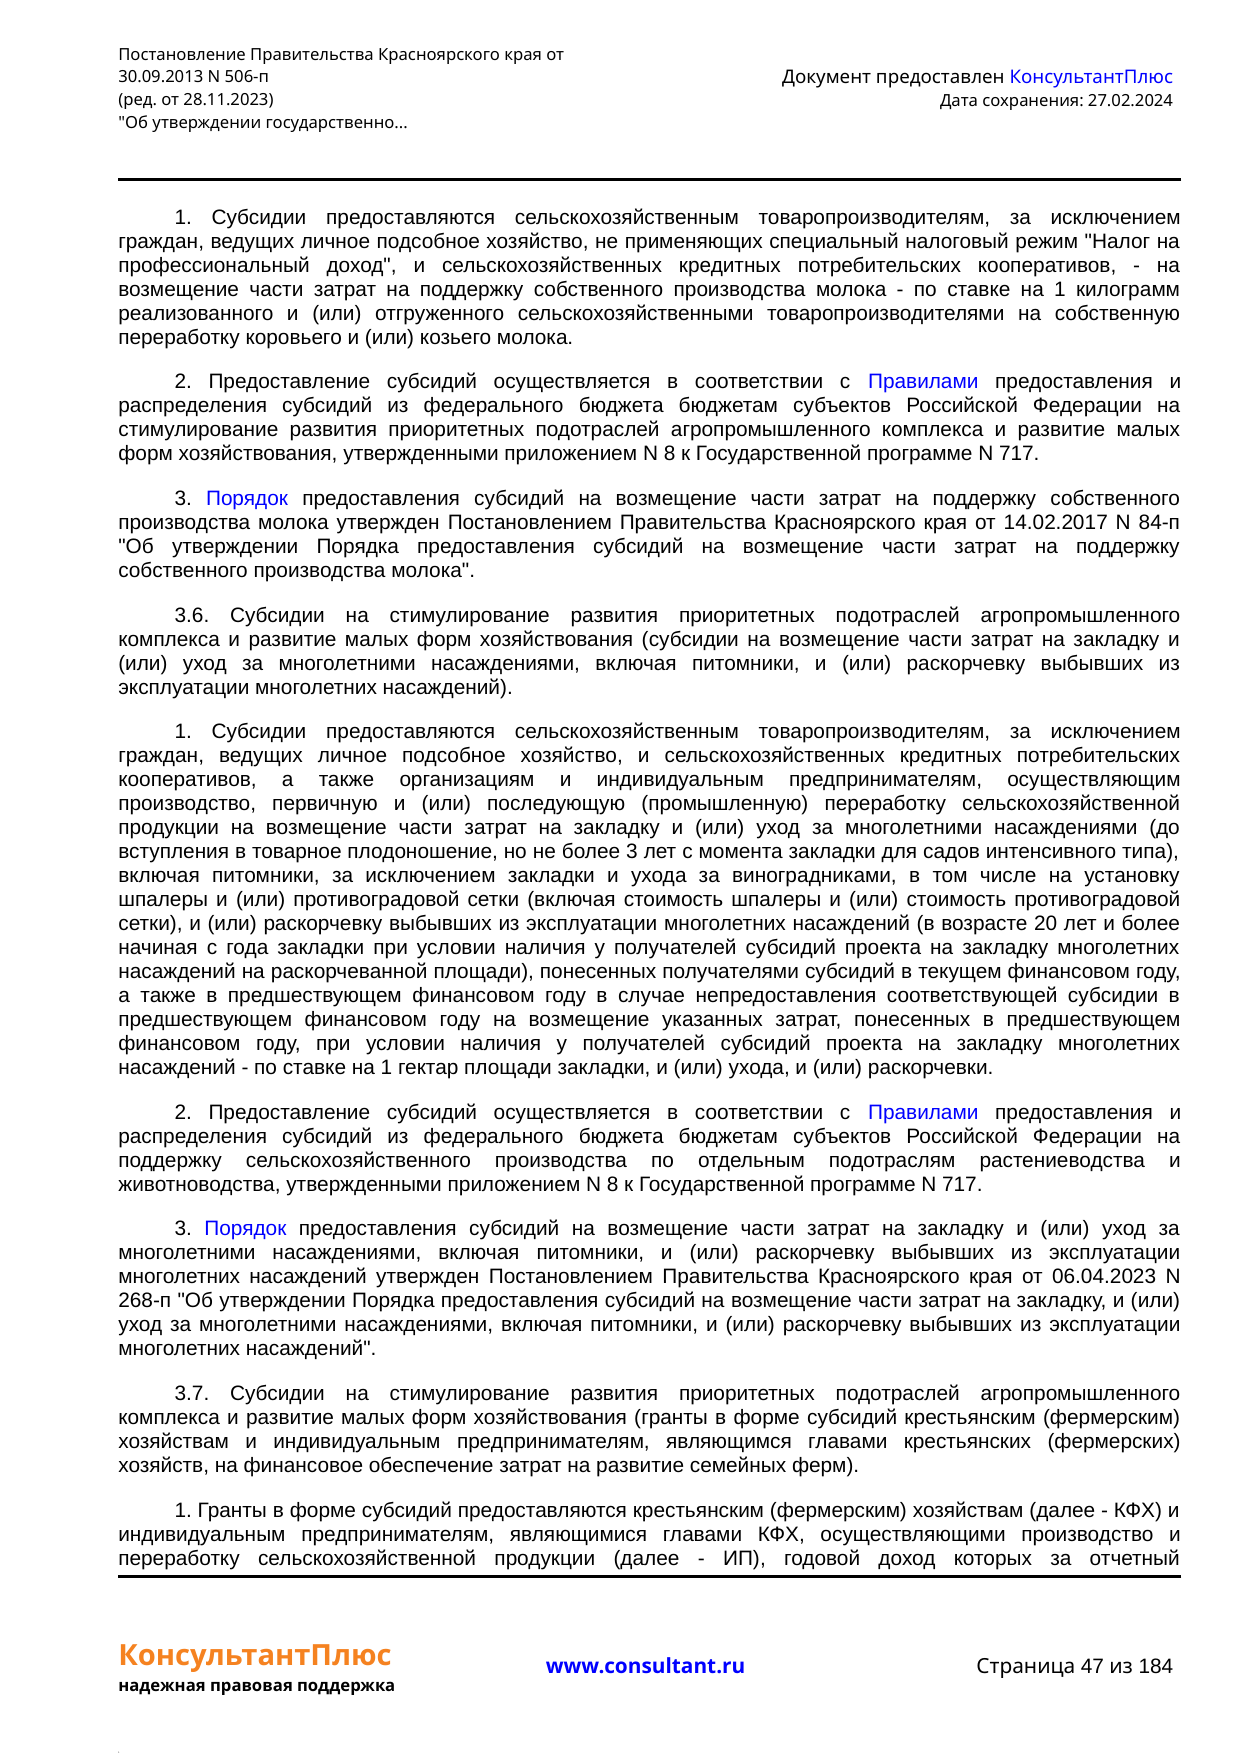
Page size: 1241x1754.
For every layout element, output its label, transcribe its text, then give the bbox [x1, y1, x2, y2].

text 3. Порядок предоставления субсидий на возмещение части затрат на поддержку собственного производства молока утвержден Постановлением Правительства Красноярского края от 14.02.2017 N 84-п "Об утверждении Порядка предоставления субсидий на возмещение части затрат на поддержку собственного производства молока". [118, 486, 1181, 582]
text 3.6. Субсидии на стимулирование развития приоритетных подотраслей агропромышленного комплекса и развитие малых форм хозяйствования (субсидии на возмещение части затрат на закладку и (или) уход за многолетними насаждениями, включая питомники, и (или) раскорчевку выбывших из эксплуатации многолетних насаждений). [118, 603, 1181, 698]
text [118, 1497, 1181, 1569]
text 1. Субсидии предоставляются сельскохозяйственным товаропроизводителям, за исключением граждан, ведущих личное подсобное хозяйство, не применяющих специальный налоговый режим "Налог на профессиональный доход", и сельскохозяйственных кредитных потребительских кооперативов, - на возмещение части затрат на поддержку собственного производства молока - по ставке на 1 килограмм реализованного и (или) отгруженного сельскохозяйственными товаропроизводителями на собственную переработку коровьего и (или) козьего молока. [118, 205, 1181, 348]
text 3.7. Субсидии на стимулирование развития приоритетных подотраслей агропромышленного комплекса и развитие малых форм хозяйствования (гранты в форме субсидий крестьянским (фермерским) хозяйствам и индивидуальным предпринимателям, являющимся главами крестьянских (фермерских) хозяйств, на финансовое обеспечение затрат на развитие семейных ферм). [118, 1381, 1181, 1477]
text 1. Субсидии предоставляются сельскохозяйственным товаропроизводителям, за исключением граждан, ведущих личное подсобное хозяйство, и сельскохозяйственных кредитных потребительских кооперативов, а также организациям и индивидуальным предпринимателям, осуществляющим производство, первичную и (или) последующую (промышленную) переработку сельскохозяйственной продукции на возмещение части затрат на закладку и (или) уход за многолетними насаждениями (до вступления в товарное плодоношение, но не более 3 лет с момента закладки для садов интенсивного типа), включая питомники, за исключением закладки и ухода за виноградниками, в том числе на установку шпалеры и (или) противоградовой сетки (включая стоимость шпалеры и (или) стоимость противоградовой сетки), и (или) раскорчевку выбывших из эксплуатации многолетних насаждений (в возрасте 20 лет и более начиная с года закладки при условии наличия у получателей субсидий проекта на закладку многолетних насаждений на раскорчеванной площади), понесенных получателями субсидий в текущем финансовом году, а также в предшествующем финансовом году в случае непредоставления соответствующей субсидии в предшествующем финансовом году на возмещение указанных затрат, понесенных в предшествующем финансовом году, при условии наличия у получателей субсидий проекта на закладку многолетних насаждений - по ставке на 1 гектар площади закладки, и (или) ухода, и (или) раскорчевки. [118, 719, 1181, 1079]
text 2. Предоставление субсидий осуществляется в соответствии с Правилами предоставления и распределения субсидий из федерального бюджета бюджетам субъектов Российской Федерации на поддержку сельскохозяйственного производства по отдельным подотраслям растениеводства и животноводства, утвержденными приложением N 8 к Государственной программе N 717. [118, 1099, 1181, 1195]
text 2. Предоставление субсидий осуществляется в соответствии с Правилами предоставления и распределения субсидий из федерального бюджета бюджетам субъектов Российской Федерации на стимулирование развития приоритетных подотраслей агропромышленного комплекса и развитие малых форм хозяйствования, утвержденными приложением N 8 к Государственной программе N 717. [118, 369, 1181, 465]
text 3. Порядок предоставления субсидий на возмещение части затрат на закладку и (или) уход за многолетними насаждениями, включая питомники, и (или) раскорчевку выбывших из эксплуатации многолетних насаждений утвержден Постановлением Правительства Красноярского края от 06.04.2023 N 268-п "Об утверждении Порядка предоставления субсидий на возмещение части затрат на закладку, и (или) уход за многолетними насаждениями, включая питомники, и (или) раскорчевку выбывших из эксплуатации многолетних насаждений". [118, 1216, 1181, 1360]
